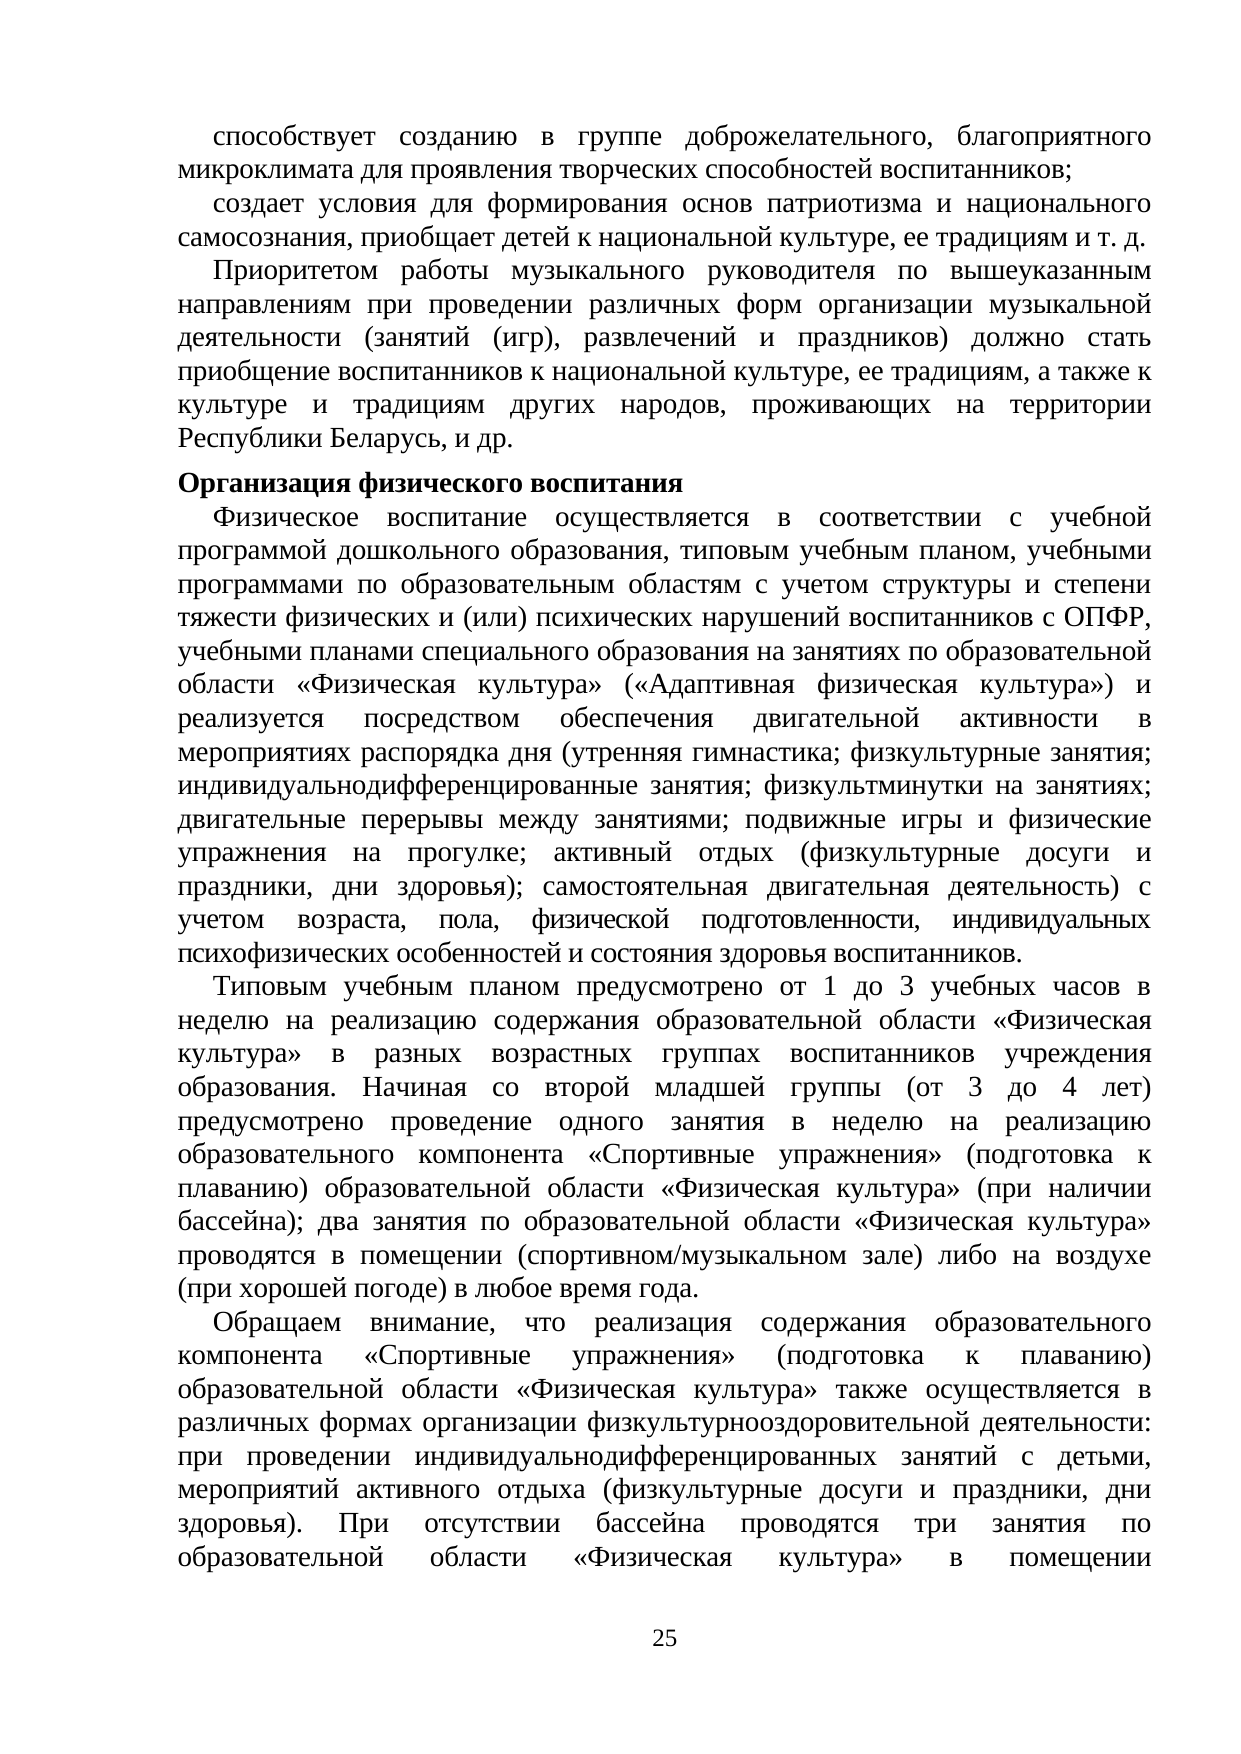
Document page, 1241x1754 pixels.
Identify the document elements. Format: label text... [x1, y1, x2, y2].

text Организация физического воспитания [177, 465, 1152, 499]
text Приоритетом работы музыкального руководителя по вышеуказанным направлениям при проведении различных форм организации музыкальной деятельности (занятий (игр), развлечений и праздников) должно стать приобщение воспитанников к национальной культуре, ее традициям, а также к культуре и традициям других народов, проживающих на территории Республики Беларусь, и др. [177, 252, 1152, 453]
text способствует созданию в группе доброжелательного, благоприятного микроклимата для проявления творческих способностей воспитанников; [177, 118, 1152, 185]
text создает условия для формирования основ патриотизма и национального самосознания, приобщает детей к национальной культуре, ее традициям и т. д. [177, 185, 1152, 252]
text Физическое воспитание осуществляется в соответствии с учебной программой дошкольного образования, типовым учебным планом, учебными программами по образовательным областям с учетом структуры и степени тяжести физических и (или) психических нарушений воспитанников с ОПФР, учебными планами специального образования на занятиях по образовательной области «Физическая культура» («Адаптивная физическая культура») и реализуется посредством обеспечения двигательной активности в мероприятиях распорядка дня (утренняя гимнастика; физкультурные занятия; индивидуально­дифференцированные занятия; физкультминутки на занятиях; двигательные перерывы между занятиями; подвижные игры и физические упражнения на прогулке; активный отдых (физкультурные досуги и праздники, дни здоровья); самостоятельная двигательная деятельность) с учетом возраста, пола, физической подготовленности, индивидуальных психофизических особенностей и состояния здоровья воспитанников. [177, 499, 1152, 968]
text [177, 1304, 1152, 1572]
text Типовым учебным планом предусмотрено от 1 до 3 учебных часов в неделю на реализацию содержания образовательной области «Физическая культура» в разных возрастных группах воспитанников учреждения образования. Начиная со второй младшей группы (от 3 до 4 лет) предусмотрено проведение одного занятия в неделю на реализацию образовательного компонента «Спортивные упражнения» (подготовка к плаванию) образовательной области «Физическая культура» (при наличии бассейна); два занятия по образовательной области «Физическая культура» проводятся в помещении (спортивном/музыкальном зале) либо на воздухе (при хорошей погоде) в любое время года. [177, 968, 1152, 1304]
